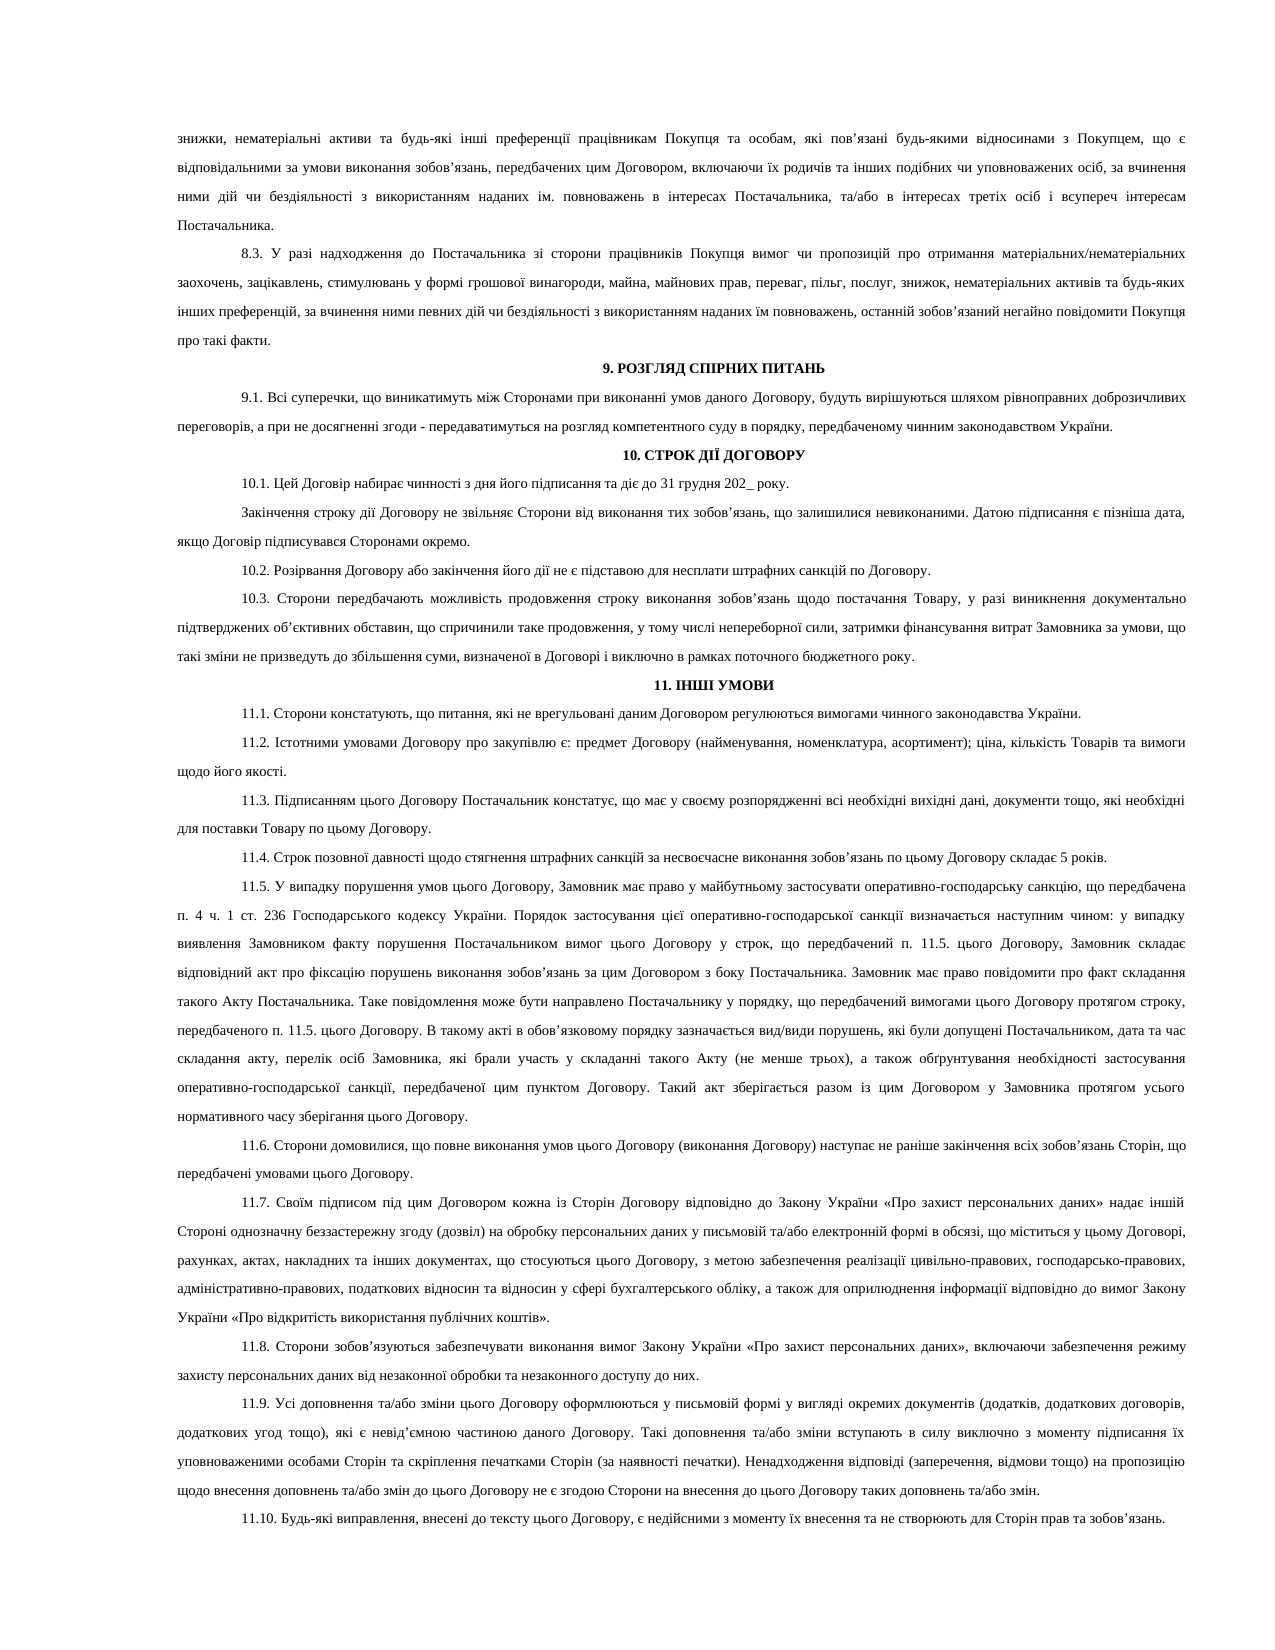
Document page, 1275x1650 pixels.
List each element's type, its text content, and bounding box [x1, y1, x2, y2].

text 11.4. Строк позовної давності щодо стягнення штрафних санкцій за несвоєчасне виконання зобов’язань по цьому Договору складає 5 років. [177, 837, 1186, 866]
text 11.8. Сторони зобов’язуються забезпечувати виконання вимог Закону України «Про захист персональних даних», включаючи забезпечення режиму захисту персональних даних від незаконної обробки та незаконного доступу до них. [177, 1326, 1186, 1383]
text 11.1. Сторони констатують, що питання, які не врегульовані даним Договором регулюються вимогами чинного законодавства України. [177, 693, 1186, 722]
text 10.3. Сторони передбачають можливість продовження строку виконання зобов’язань щодо постачання Товару, у разі виникнення документально підтверджених об’єктивних обставин, що спричинили таке продовження, у тому числі непереборної сили, затримки фінансування витрат Замовника за умови, що такі зміни не призведуть до збільшення суми, визначеної в Договорі і виключно в рамках поточного бюджетного року. [177, 578, 1186, 664]
text 8.3. У разі надходження до Постачальника зі сторони працівників Покупця вимог чи пропозицій про отримання матеріальних/нематеріальних заохочень, зацікавлень, стимулювань у формі грошової винагороди, майна, майнових прав, переваг, пільг, послуг, знижок, нематеріальних активів та будь-яких інших преференцій, за вчинення ними певних дій чи бездіяльності з використанням наданих їм повноважень, останній зобов’язаний негайно повідомити Покупця про такі факти. [177, 233, 1186, 348]
text 11.2. Істотними умовами Договору про закупівлю є: предмет Договору (найменування, номенклатура, асортимент); ціна, кількість Товарів та вимоги щодо його якості. [177, 722, 1186, 779]
text 9. РОЗГЛЯД СПІРНИХ ПИТАНЬ [177, 348, 1186, 377]
text 10.2. Розірвання Договору або закінчення його дії не є підставою для несплати штрафних санкцій по Договору. [177, 549, 1186, 578]
text 11.9. Усі доповнення та/або зміни цього Договору оформлюються у письмовій формі у вигляді окремих документів (додатків, додаткових договорів, додаткових угод тощо), які є невідʼємною частиною даного Договору. Такі доповнення та/або зміни вступають в силу виключно з моменту підписання їх уповноваженими особами Сторін та скріплення печатками Сторін (за наявності печатки). Ненадходження відповіді (заперечення, відмови тощо) на пропозицію щодо внесення доповнень та/або змін до цього Договору не є згодою Сторони на внесення до цього Договору таких доповнень та/або змін. [177, 1383, 1186, 1498]
text 10.1. Цей Договір набирає чинності з дня його підписання та діє до 31 грудня 202_ року. [177, 463, 1186, 492]
text 11.3. Підписанням цього Договору Постачальник констатує, що має у своєму розпорядженні всі необхідні вихідні дані, документи тощо, які необхідні для поставки Товару по цьому Договору. [177, 779, 1186, 837]
text 10. СТРОК ДІЇ ДОГОВОРУ [177, 434, 1186, 463]
text Закінчення строку дії Договору не звільняє Сторони від виконання тих зобов’язань, що залишилися невиконаними. Датою підписання є пізніша дата, якщо Договір підписувався Сторонами окремо. [177, 492, 1186, 549]
text 11.10. Будь-які виправлення, внесені до тексту цього Договору, є недійсними з моменту їх внесення та не створюють для Сторін прав та зобов’язань. [177, 1498, 1186, 1527]
text 11.7. Своїм підписом під цим Договором кожна із Сторін Договору відповідно до Закону України «Про захист персональних даних» надає іншій Стороні однозначну беззастережну згоду (дозвіл) на обробку персональних даних у письмовій та/або електронній формі в обсязі, що міститься у цьому Договорі, рахунках, актах, накладних та інших документах, що стосуються цього Договору, з метою забезпечення реалізації цивільно-правових, господарсько-правових, адміністративно-правових, податкових відносин та відносин у сфері бухгалтерського обліку, а також для оприлюднення інформації відповідно до вимог Закону України «Про відкритість використання публічних коштів». [177, 1182, 1186, 1326]
text 11. ІНШІ УМОВИ [177, 664, 1186, 693]
text 11.6. Сторони домовилися, що повне виконання умов цього Договору (виконання Договору) наступає не раніше закінчення всіх зобов’язань Сторін, що передбачені умовами цього Договору. [177, 1124, 1186, 1182]
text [177, 118, 1186, 233]
text 9.1. Всі суперечки, що виникатимуть між Сторонами при виконанні умов даного Договору, будуть вирішуються шляхом рівноправних доброзичливих переговорів, а при не досягненні згоди - передаватимуться на розгляд компетентного суду в порядку, передбаченому чинним законодавством України. [177, 377, 1186, 434]
text 11.5. У випадку порушення умов цього Договору, Замовник має право у майбутньому застосувати оперативно-господарську санкцію, що передбачена п. 4 ч. 1 ст. 236 Господарського кодексу України. Порядок застосування цієї оперативно-господарської санкції визначається наступним чином: у випадку виявлення Замовником факту порушення Постачальником вимог цього Договору у строк, що передбачений п. 11.5. цього Договору, Замовник складає відповідний акт про фіксацію порушень виконання зобов’язань за цим Договором з боку Постачальника. Замовник має право повідомити про факт складання такого Акту Постачальника. Таке повідомлення може бути направлено Постачальнику у порядку, що передбачений вимогами цього Договору протягом строку, передбаченого п. 11.5. цього Договору. В такому акті в обов’язковому порядку зазначається вид/види порушень, які були допущені Постачальником, дата та час складання акту, перелік осіб Замовника, які брали участь у складанні такого Акту (не менше трьох), а також обґрунтування необхідності застосування оперативно-господарської санкції, передбаченої цим пунктом Договору. Такий акт зберігається разом із цим Договором у Замовника протягом усього нормативного часу зберігання цього Договору. [177, 866, 1186, 1124]
